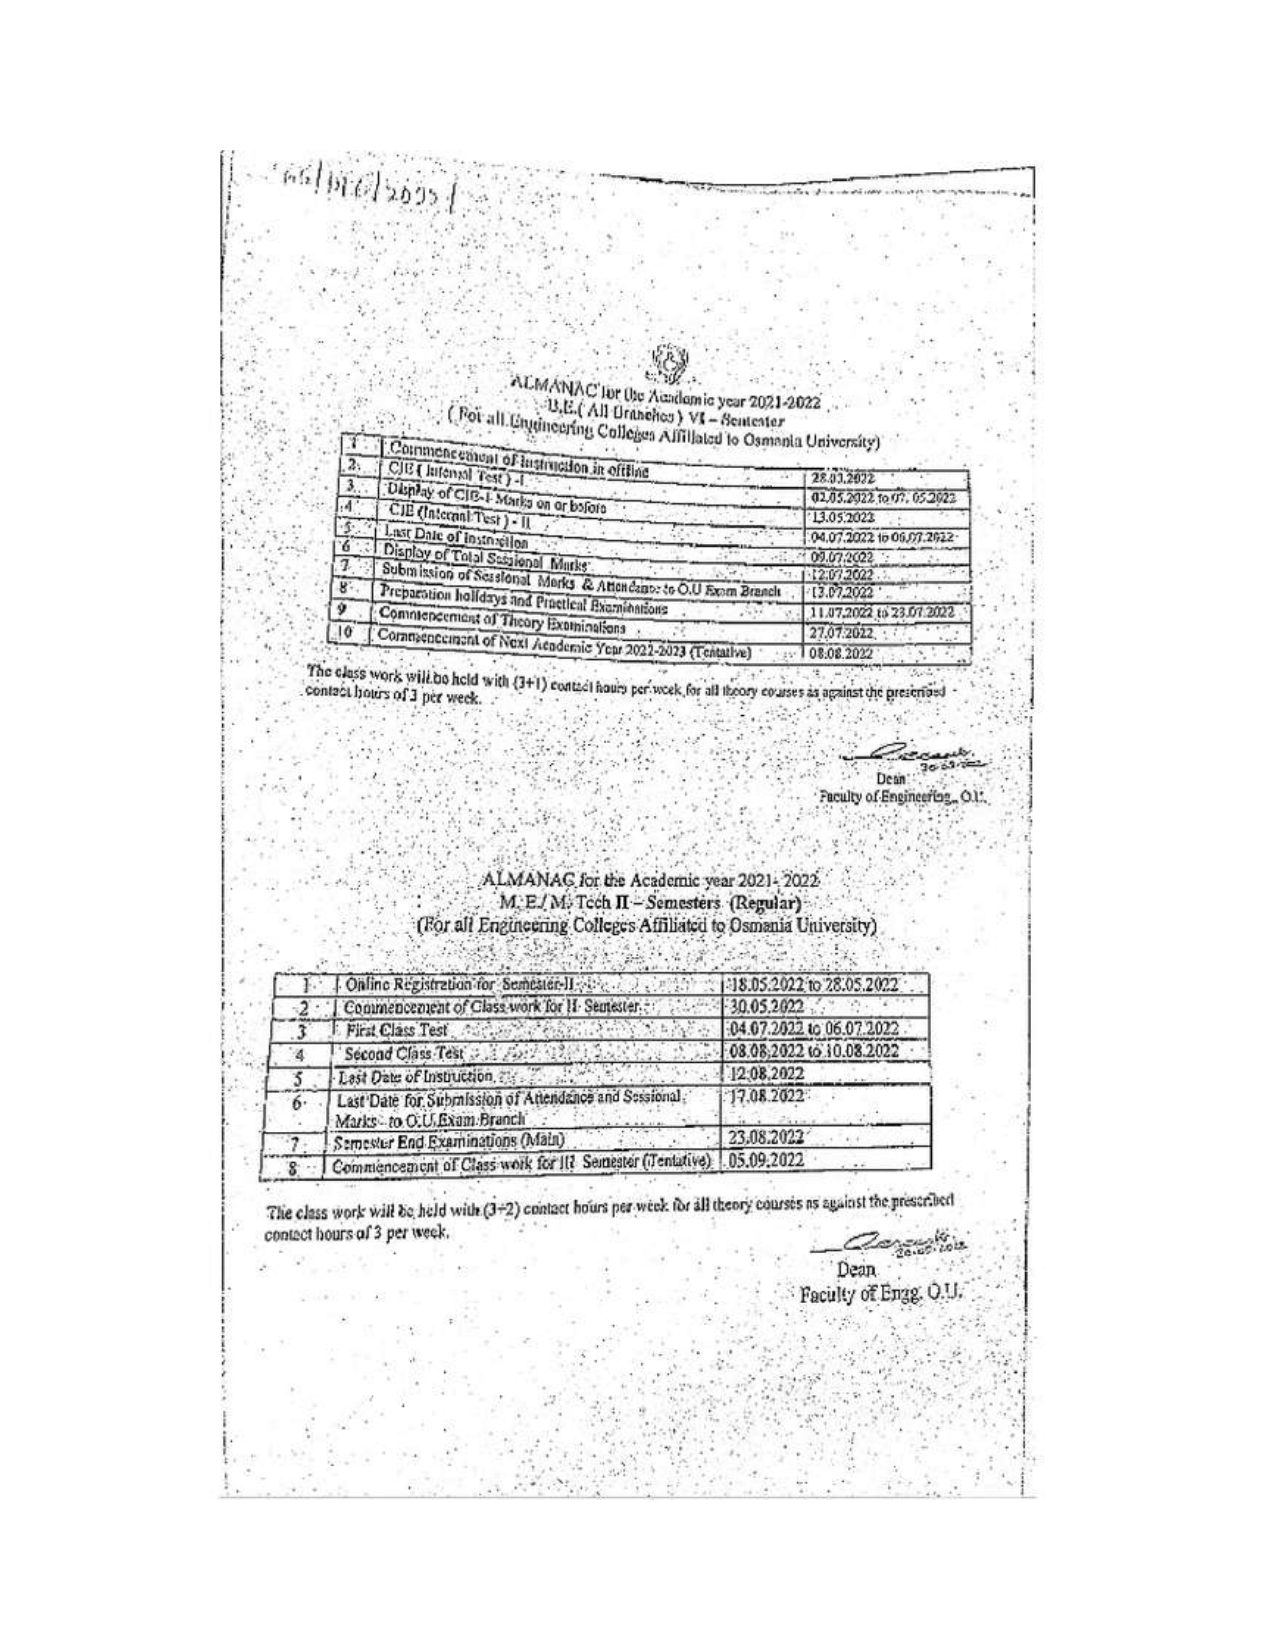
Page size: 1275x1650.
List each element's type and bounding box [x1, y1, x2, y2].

picture [150, 150, 1106, 1500]
